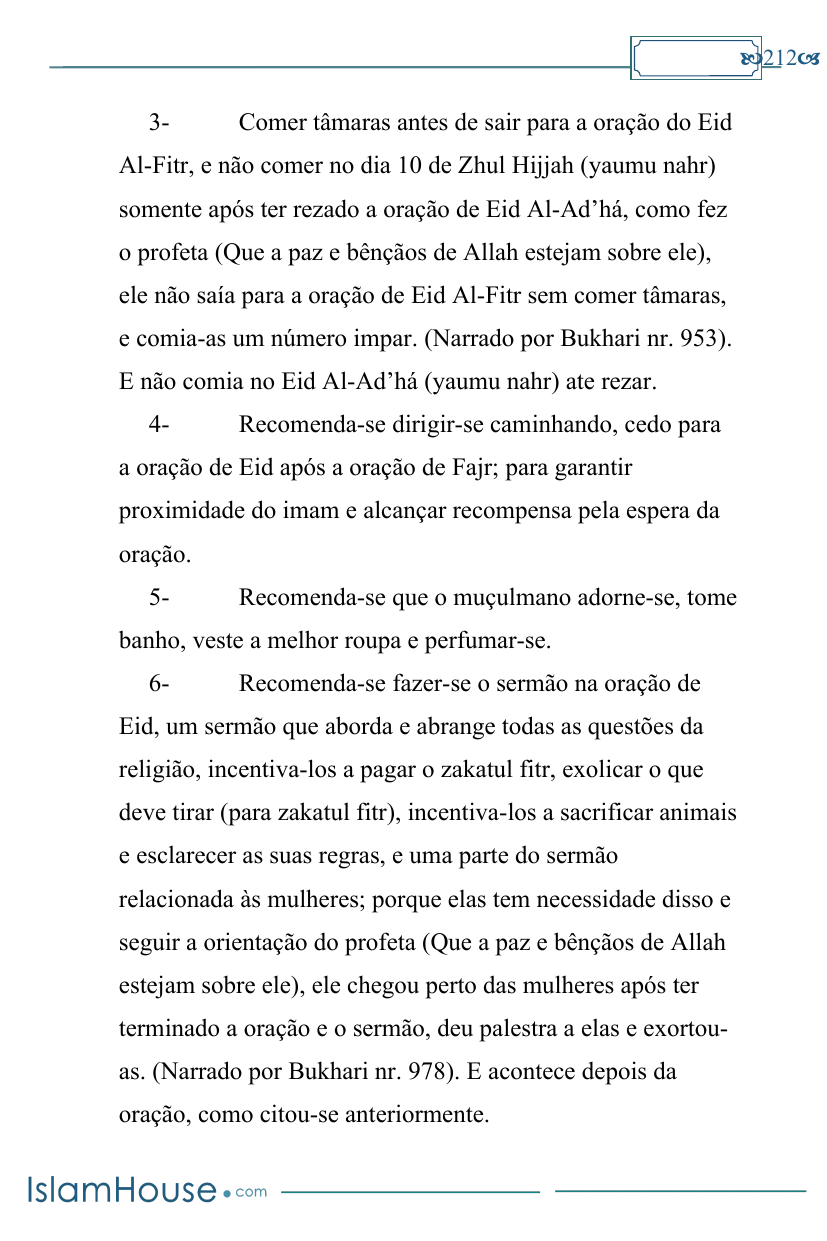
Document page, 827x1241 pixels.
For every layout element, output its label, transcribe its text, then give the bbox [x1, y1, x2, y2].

picture [548, 1170, 807, 1208]
picture [20, 1171, 541, 1209]
list Recomenda-se que o muçulmano adorne-se, tome banho, veste a melhor roupa e perfumar-se. [119, 582, 738, 654]
list Comer tâmaras antes de sair para a oração do Eid Al-Fitr, e não comer no dia 10 de Zhul Hijjah (yaumu nahr) somente após ter rezado a oração de Eid Al-Ad’há, como fez o profeta (Que a paz e bênçãos de Allah estejam sobre ele), ele não saía para a oração de Eid Al-Fitr sem comer tâmaras, e comia-as um número impar. (Narrado por Bukhari nr. 953). E não comia no Eid Al-Ad’há (yaumu nahr) ate rezar. [119, 107, 738, 395]
list Recomenda-se fazer-se o sermão na oração de Eid, um sermão que aborda e abrange todas as questões da religião, incentiva-los a pagar o zakatul fitr, exolicar o que deve tirar (para zakatul fitr), incentiva-los a sacrificar animais e esclarecer as suas regras, e uma parte do sermão relacionada às mulheres; porque elas tem necessidade disso e seguir a orientação do profeta (Que a paz e bênçãos de Allah estejam sobre ele), ele chegou perto das mulheres após ter terminado a oração e o sermão, deu palestra a elas e exortou-as. (Narrado por Bukhari nr. 978). E acontece depois da oração, como citou-se anteriormente. [119, 668, 738, 1128]
list Recomenda-se dirigir-se caminhando, cedo para a oração de Eid após a oração de Fajr; para garantir proximidade do imam e alcançar recompensa pela espera da oração. [119, 409, 738, 567]
